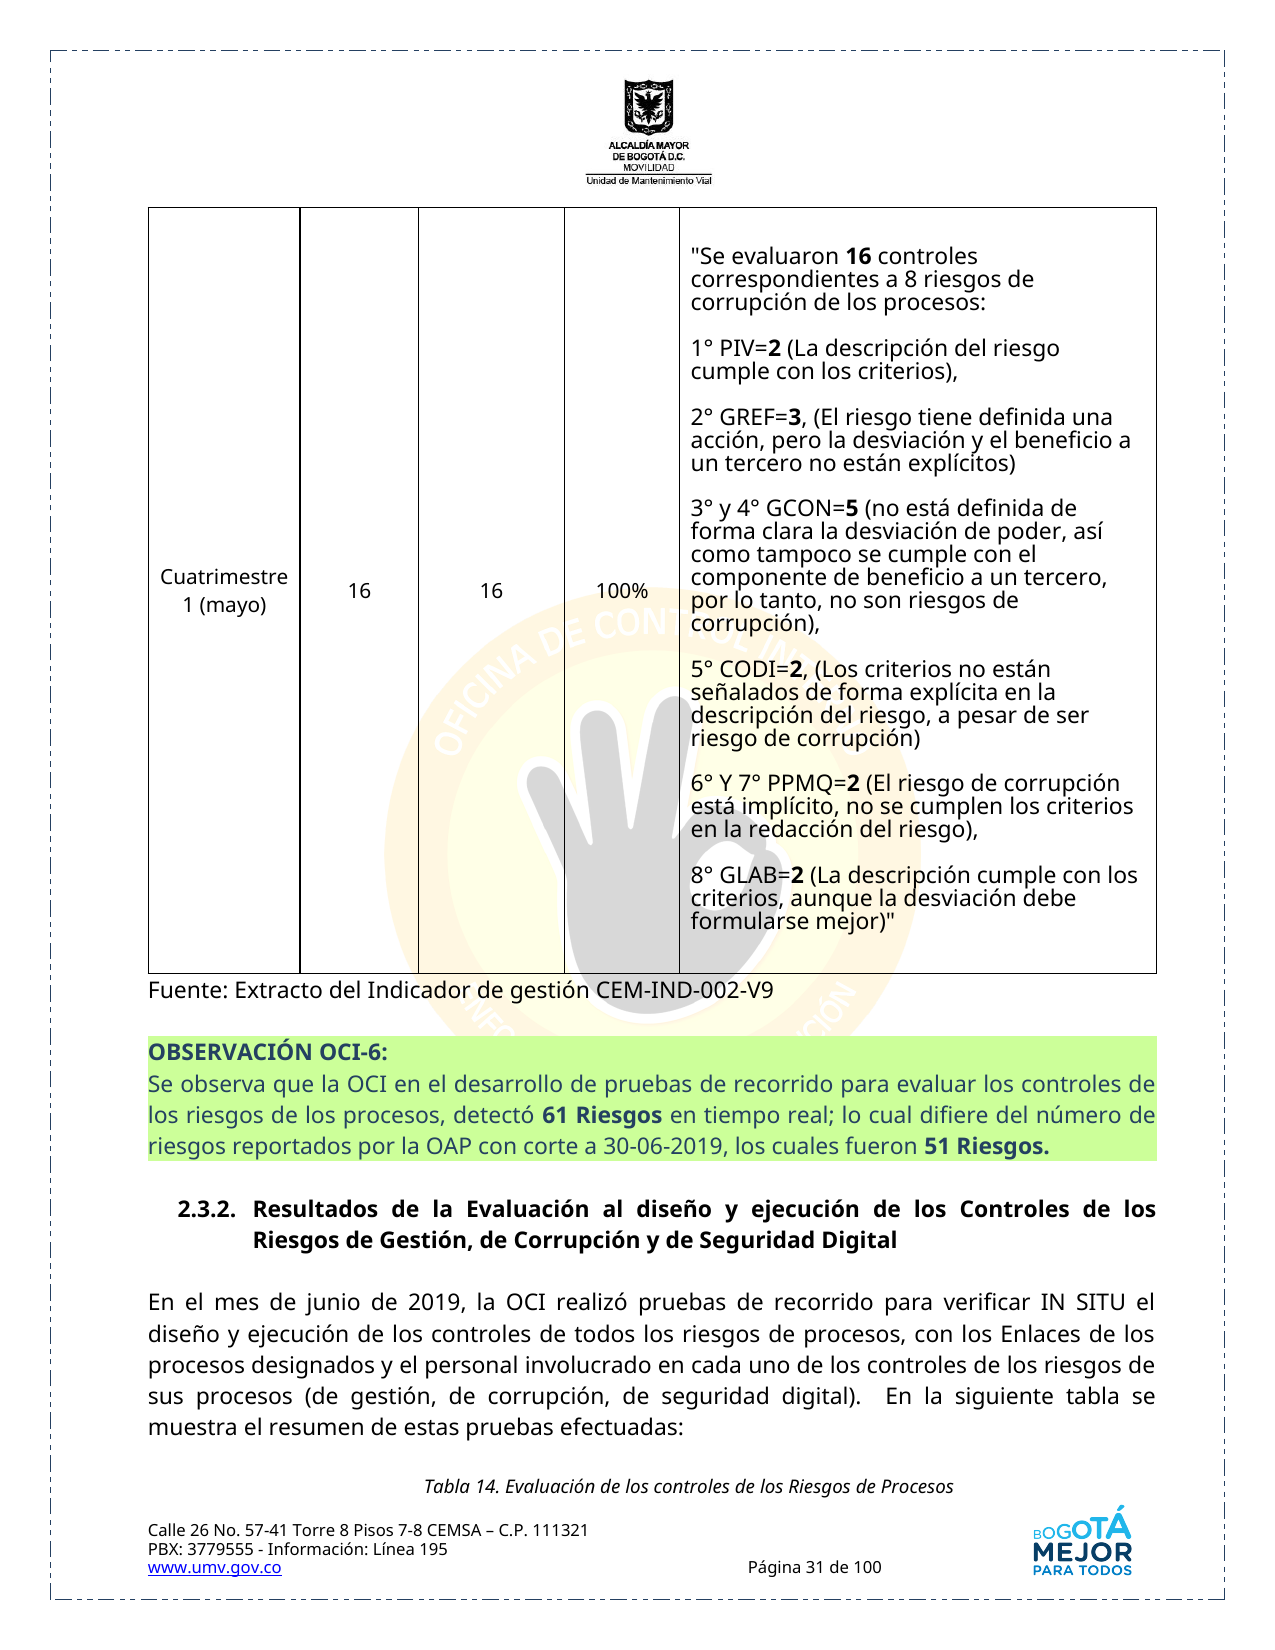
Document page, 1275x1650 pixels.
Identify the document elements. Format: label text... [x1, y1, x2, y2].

table_cell "Se evaluaron 16 controles correspondientes a 8 riesgos de corrupción de los procesos: 1° PIV=2 (La descripción del riesgo cumple con los criterios), 2° GREF=3, (El riesgo tiene definida una acción, pero la desviación y el beneficio a un tercero no están explícitos) 3° y 4° GCON=5 (no está definida de forma clara la desviación de poder, así como tampoco se cumple con el componente de beneficio a un tercero, por lo tanto, no son riesgos de corrupción), 5° CODI=2, (Los criterios no están señalados de forma explícita en la descripción del riesgo, a pesar de ser riesgo de corrupción) 6° Y 7° PPMQ=2 (El riesgo de corrupción está implícito, no se cumplen los criterios en la redacción del riesgo), 8° GLAB=2 (La descripción cumple con los criterios, aunque la desviación debe formularse mejor)" [680, 208, 1156, 973]
table_cell 100% [565, 208, 679, 973]
table_cell 16 [419, 208, 564, 973]
text Resultados de la Evaluación al diseño y ejecución de los Controles de los Riesgos de Gestión, de Corrupción y de Seguridad Digital [177, 1192, 1157, 1255]
picture [579, 67, 715, 190]
list Tabla 14. Evaluación de los controles de los Riesgos de Procesos [223, 1474, 1157, 1499]
picture [1028, 1503, 1136, 1585]
text OBSERVACIÓN OCI-6: [148, 1036, 1157, 1067]
table_cell 16 [301, 208, 418, 973]
text En el mes de junio de 2019, la OCI realizó pruebas de recorrido para verificar IN SITU el diseño y ejecución de los controles de todos los riesgos de procesos, con los Enlaces de los procesos designados y el personal involucrado en cada uno de los controles de los riesgos de sus procesos (de gestión, de corrupción, de seguridad digital). En la siguiente tabla se muestra el resumen de estas pruebas efectuadas: [148, 1286, 1157, 1442]
text Fuente: Extracto del Indicador de gestión CEM-IND-002-V9 [148, 974, 1157, 1005]
text Se observa que la OCI en el desarrollo de pruebas de recorrido para evaluar los controles de los riesgos de los procesos, detectó 61 Riesgos en tiempo real; lo cual difiere del número de riesgos reportados por la OAP con corte a 30-06-2019, los cuales fueron 51 Riesgos. [148, 1067, 1157, 1161]
table_cell Cuatrimestre 1 (mayo) [149, 208, 299, 973]
